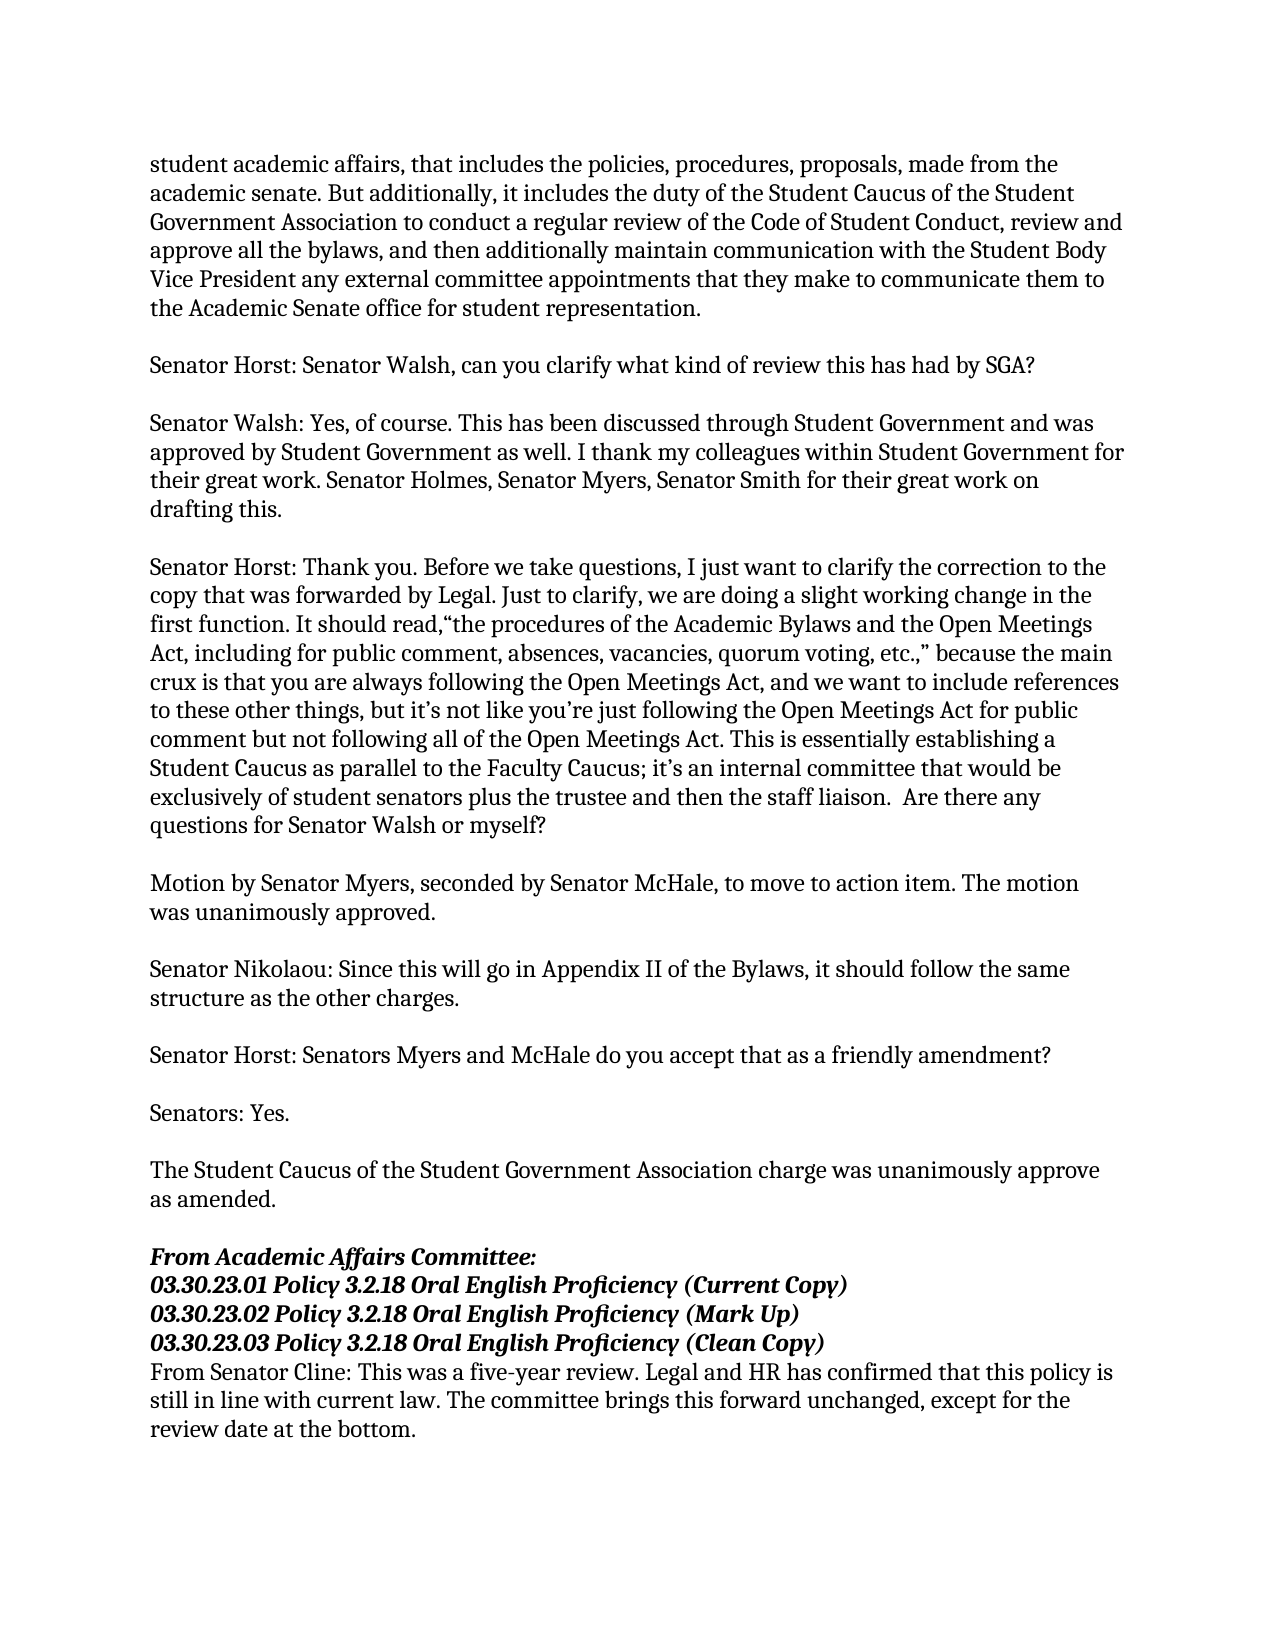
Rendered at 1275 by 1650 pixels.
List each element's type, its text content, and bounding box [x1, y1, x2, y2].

text From Senator Cline: This was a five-year review. Legal and HR has confirmed that this policy is still in line with current law. The committee brings this forward unchanged, except for the review date at the bottom. [150, 1357, 1125, 1444]
text The Student Caucus of the Student Government Association charge was unanimously approve as amended. [150, 1156, 1125, 1214]
text Senator Horst: Senators Myers and McHale do you accept that as a friendly amendment? [150, 1041, 1125, 1070]
text Senator Horst: Senator Walsh, can you clarify what kind of review this has had by SGA? [150, 351, 1125, 380]
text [150, 150, 1125, 322]
text Senator Walsh: Yes, of course. This has been discussed through Student Government and was approved by Student Government as well. I thank my colleagues within Student Government for their great work. Senator Holmes, Senator Myers, Senator Smith for their great work on drafting this. [150, 409, 1125, 524]
text 03.30.23.03 Policy 3.2.18 Oral English Proficiency (Clean Copy) [150, 1329, 1125, 1357]
text Senators: Yes. [150, 1099, 1125, 1127]
text Senator Nikolaou: Since this will go in Appendix II of the Bylaws, it should follow the same structure as the other charges. [150, 955, 1125, 1012]
text From Academic Affairs Committee: [150, 1242, 1125, 1271]
text Senator Horst: Thank you. Before we take questions, I just want to clarify the correction to the copy that was forwarded by Legal. Just to clarify, we are doing a slight working change in the first function. It should read,“the procedures of the Academic Bylaws and the Open Meetings Act, including for public comment, absences, vacancies, quorum voting, etc.,” because the main crux is that you are always following the Open Meetings Act, and we want to include references to these other things, but it’s not like you’re just following the Open Meetings Act for public comment but not following all of the Open Meetings Act. This is essentially establishing a Student Caucus as parallel to the Faculty Caucus; it’s an internal committee that would be exclusively of student senators plus the trustee and then the staff liaison. Are there any questions for Senator Walsh or myself? [150, 552, 1125, 840]
text Motion by Senator Myers, seconded by Senator McHale, to move to action item. The motion was unanimously approved. [150, 869, 1125, 926]
text 03.30.23.01 Policy 3.2.18 Oral English Proficiency (Current Copy) 03.30.23.02 Policy 3.2.18 Oral English Proficiency (Mark Up) [150, 1271, 1125, 1329]
